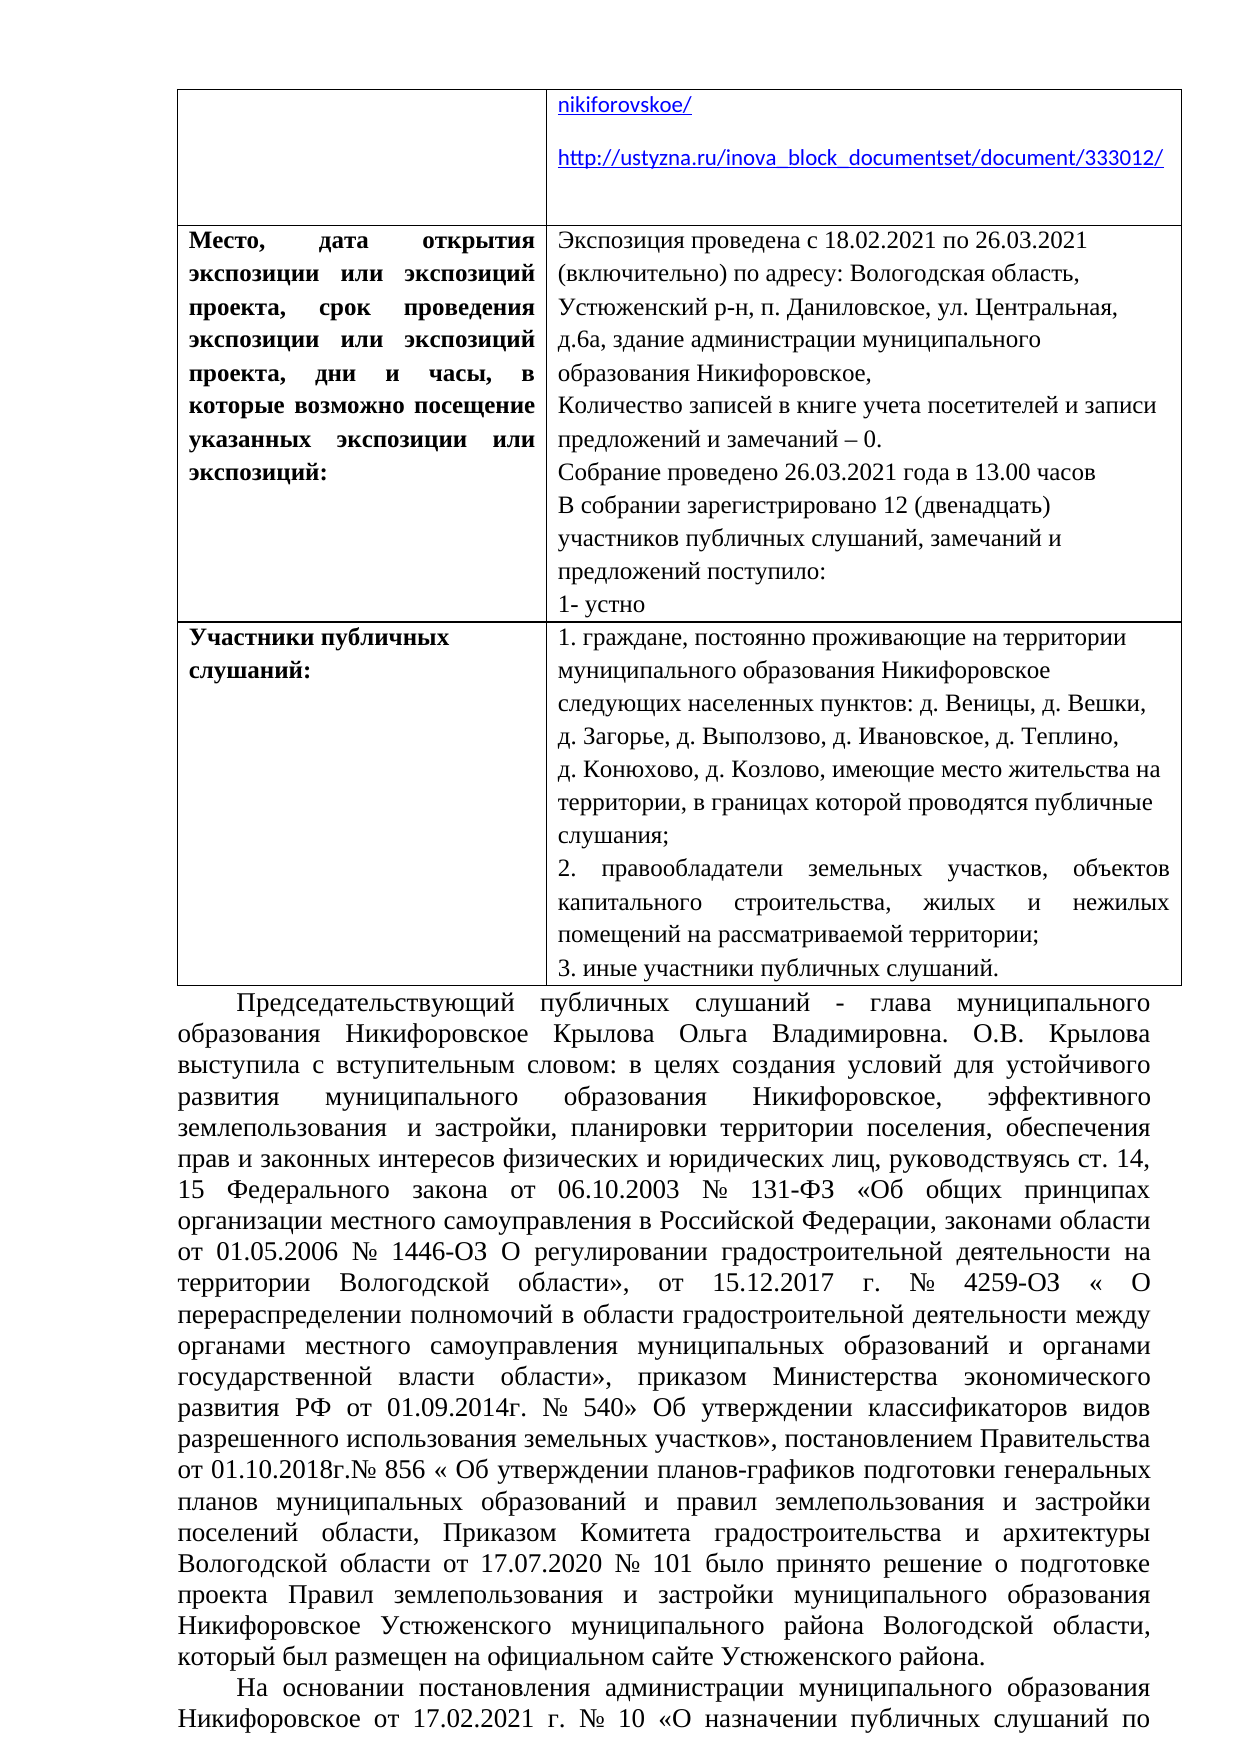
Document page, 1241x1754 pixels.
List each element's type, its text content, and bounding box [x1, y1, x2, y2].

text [177, 1671, 1152, 1734]
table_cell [547, 90, 1181, 224]
text Председательствующий публичных слушаний - глава муниципального образования Никифоровское Крылова Ольга Владимировна. О.В. Крылова выступила с вступительным словом: в целях создания условий для устойчивого развития муниципального образования Никифоровское, эффективного землепользования и застройки, планировки территории поселения, обеспечения прав и законных интересов физических и юридических лиц, руководствуясь ст. 14, 15 Федерального закона от 06.10.2003 № 131-ФЗ «Об общих принципах организации местного самоуправления в Российской Федерации, законами области от 01.05.2006 № 1446-ОЗ О регулировании градостроительной деятельности на территории Вологодской области», от 15.12.2017 г. № 4259-ОЗ « О перераспределении полномочий в области градостроительной деятельности между органами местного самоуправления муниципальных образований и органами государственной власти области», приказом Министерства экономического развития РФ от 01.09.2014г. № 540» Об утверждении классификаторов видов разрешенного использования земельных участков», постановлением Правительства от 01.10.2018г.№ 856 « Об утверждении планов-графиков подготовки генеральных планов муниципальных образований и правил землепользования и застройки поселений области, Приказом Комитета градостроительства и архитектуры Вологодской области от 17.07.2020 № 101 было принято решение о подготовке проекта Правил землепользования и застройки муниципального образования Никифоровское Устюженского муниципального района Вологодской области, который был размещен на официальном сайте Устюженского района. [177, 986, 1152, 1671]
table_cell Экспозиция проведена с 18.02.2021 по 26.03.2021 (включительно) по адресу: Вологодская область, Устюженский р-н, п. Даниловское, ул. Центральная, д.6а, здание администрации муниципального образования Никифоровское, Количество записей в книге учета посетителей и записи предложений и замечаний – 0. Собрание проведено 26.03.2021 года в 13.00 часов В собрании зарегистрировано 12 (двенадцать) участников публичных слушаний, замечаний и предложений поступило: 1- устно [547, 226, 1181, 621]
table_cell Участники публичных слушаний: [178, 623, 546, 985]
table_cell 1. граждане, постоянно проживающие на территории муниципального образования Никифоровское следующих населенных пунктов: д. Веницы, д. Вешки, д. Загорье, д. Выползово, д. Ивановское, д. Теплино, д. Конюхово, д. Козлово, имеющие место жительства на территории, в границах которой проводятся публичные слушания; 2. правообладатели земельных участков, объектов капитального строительства, жилых и нежилых помещений на рассматриваемой территории; 3. иные участники публичных слушаний. [547, 623, 1181, 985]
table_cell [178, 90, 546, 224]
table_cell Место, дата открытия экспозиции или экспозиций проекта, срок проведения экспозиции или экспозиций проекта, дни и часы, в которые возможно посещение указанных экспозиции или экспозиций: [178, 226, 546, 621]
